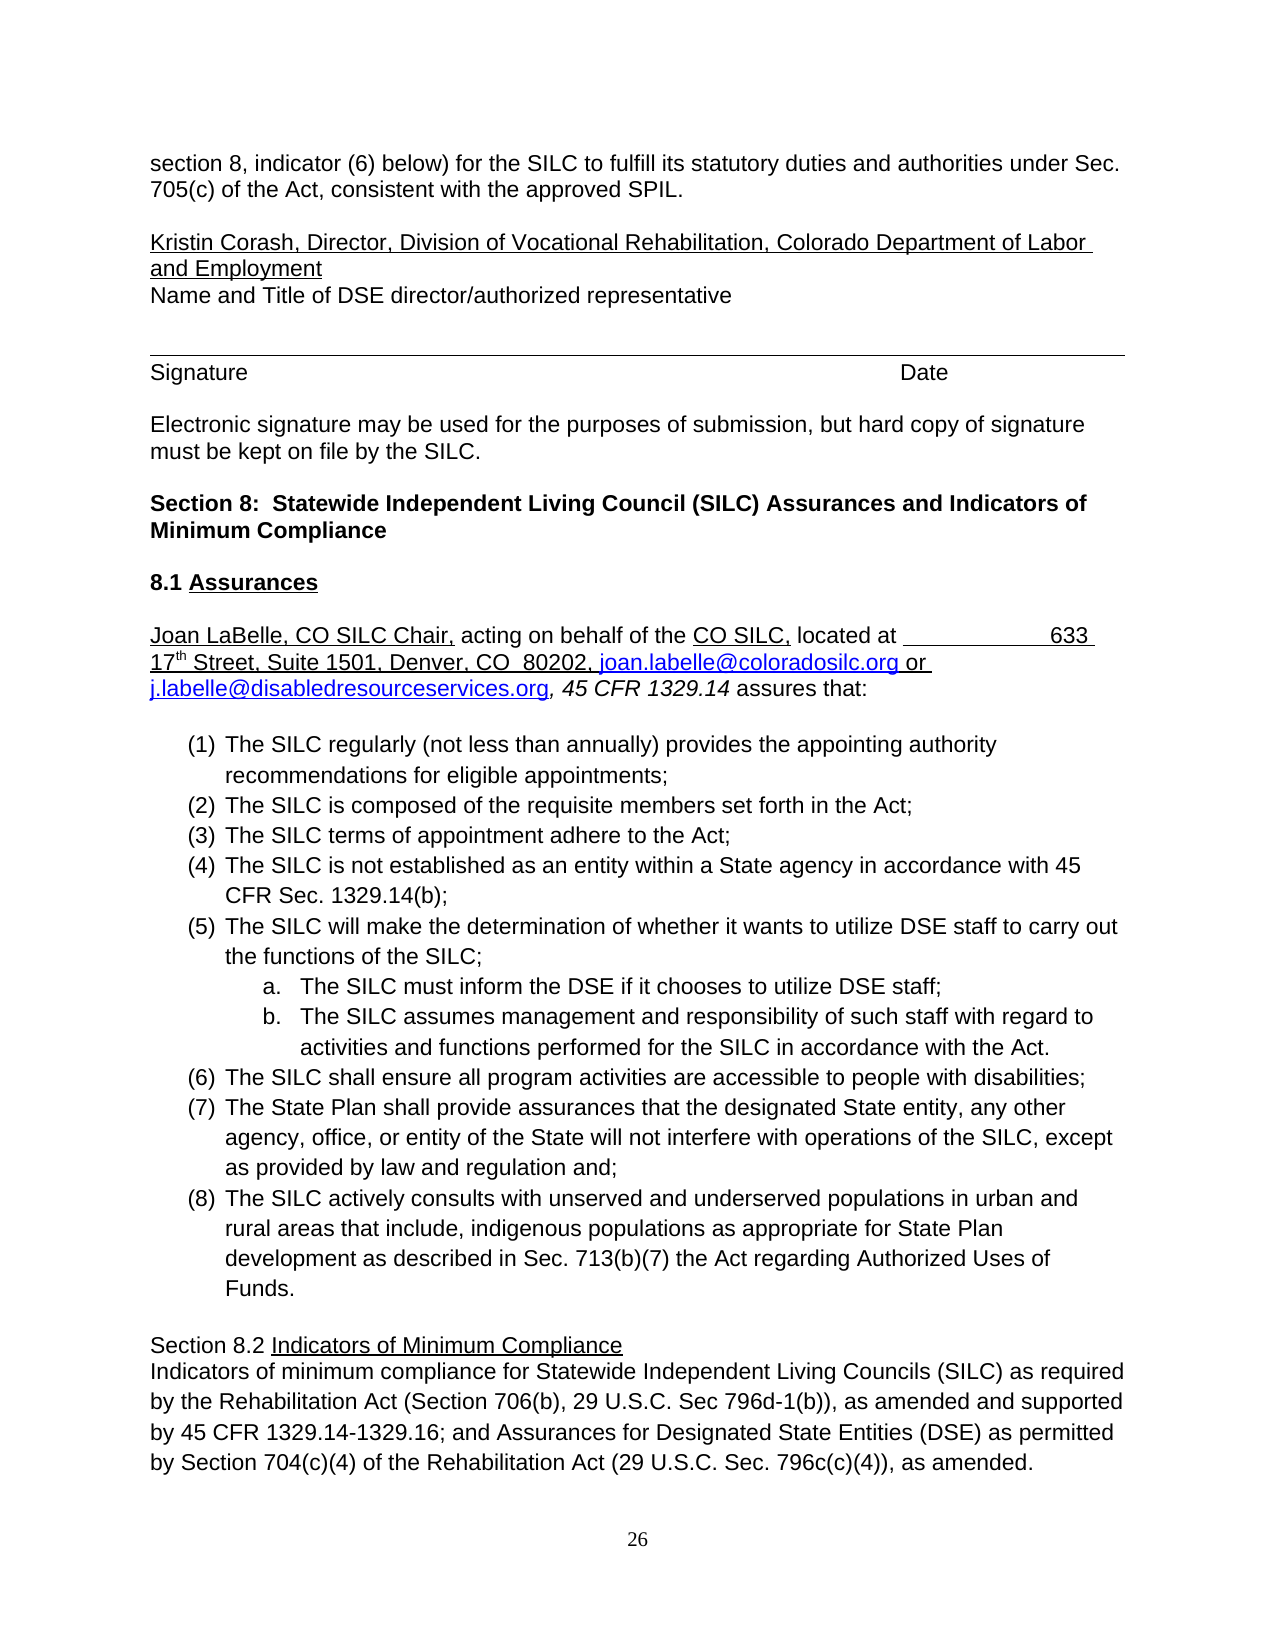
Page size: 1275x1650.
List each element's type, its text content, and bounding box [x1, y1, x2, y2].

list The SILC must inform the DSE if it chooses to utilize DSE staff; [262, 973, 1125, 999]
list The SILC actively consults with unserved and underserved populations in urban and rural areas that include, indigenous populations as appropriate for State Plan development as described in Sec. 713(b)(7) the Act regarding Authorized Uses of Funds. [187, 1184, 1125, 1301]
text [150, 150, 1125, 203]
text 8.1 Assurances [150, 569, 1125, 596]
list The SILC is not established as an entity within a State agency in accordance with 45 CFR Sec. 1329.14(b); [187, 852, 1125, 909]
text Electronic signature may be used for the purposes of submission, but hard copy of signature must be kept on file by the SILC. [150, 411, 1125, 464]
text Signature Date [150, 358, 1125, 385]
list The SILC regularly (not less than annually) provides the appointing authority recommendations for eligible appointments; [187, 731, 1125, 788]
list The SILC terms of appointment adhere to the Act; [187, 822, 1125, 848]
list The SILC will make the determination of whether it wants to utilize DSE staff to carry out the functions of the SILC; [187, 913, 1125, 969]
text Section 8: Statewide Independent Living Council (SILC) Assurances and Indicators of Minimum Compliance [150, 490, 1125, 543]
text Kristin Corash, Director, Division of Vocational Rehabilitation, Colorado Department of Labor and Employment [150, 229, 1125, 282]
text Indicators of minimum compliance for Statewide Independent Living Councils (SILC) as required by the Rehabilitation Act (Section 706(b), 29 U.S.C. Sec 796d-1(b)), as amended and supported by 45 CFR 1329.14-1329.16; and Assurances for Designated State Entities (DSE) as permitted by Section 704(c)(4) of the Rehabilitation Act (29 U.S.C. Sec. 796c(c)(4)), as amended. [150, 1358, 1125, 1475]
text Joan LaBelle, CO SILC Chair, acting on behalf of the CO SILC, located at 633 17th Street, Suite 1501, Denver, CO 80202, joan.labelle@coloradosilc.org or j.labelle@disabledresourceservices.org, 45 CFR 1329.14 assures that: [150, 622, 1125, 701]
list The State Plan shall provide assurances that the designated State entity, any other agency, office, or entity of the State will not interfere with operations of the SILC, except as provided by law and regulation and; [187, 1094, 1125, 1181]
text Name and Title of DSE director/authorized representative [150, 282, 1125, 308]
list The SILC shall ensure all program activities are accessible to people with disabilities; [187, 1064, 1125, 1090]
list The SILC assumes management and responsibility of such staff with regard to activities and functions performed for the SILC in accordance with the Act. [262, 1003, 1125, 1060]
list The SILC is composed of the requisite members set forth in the Act; [187, 792, 1125, 818]
text Section 8.2 Indicators of Minimum Compliance [150, 1332, 1125, 1358]
